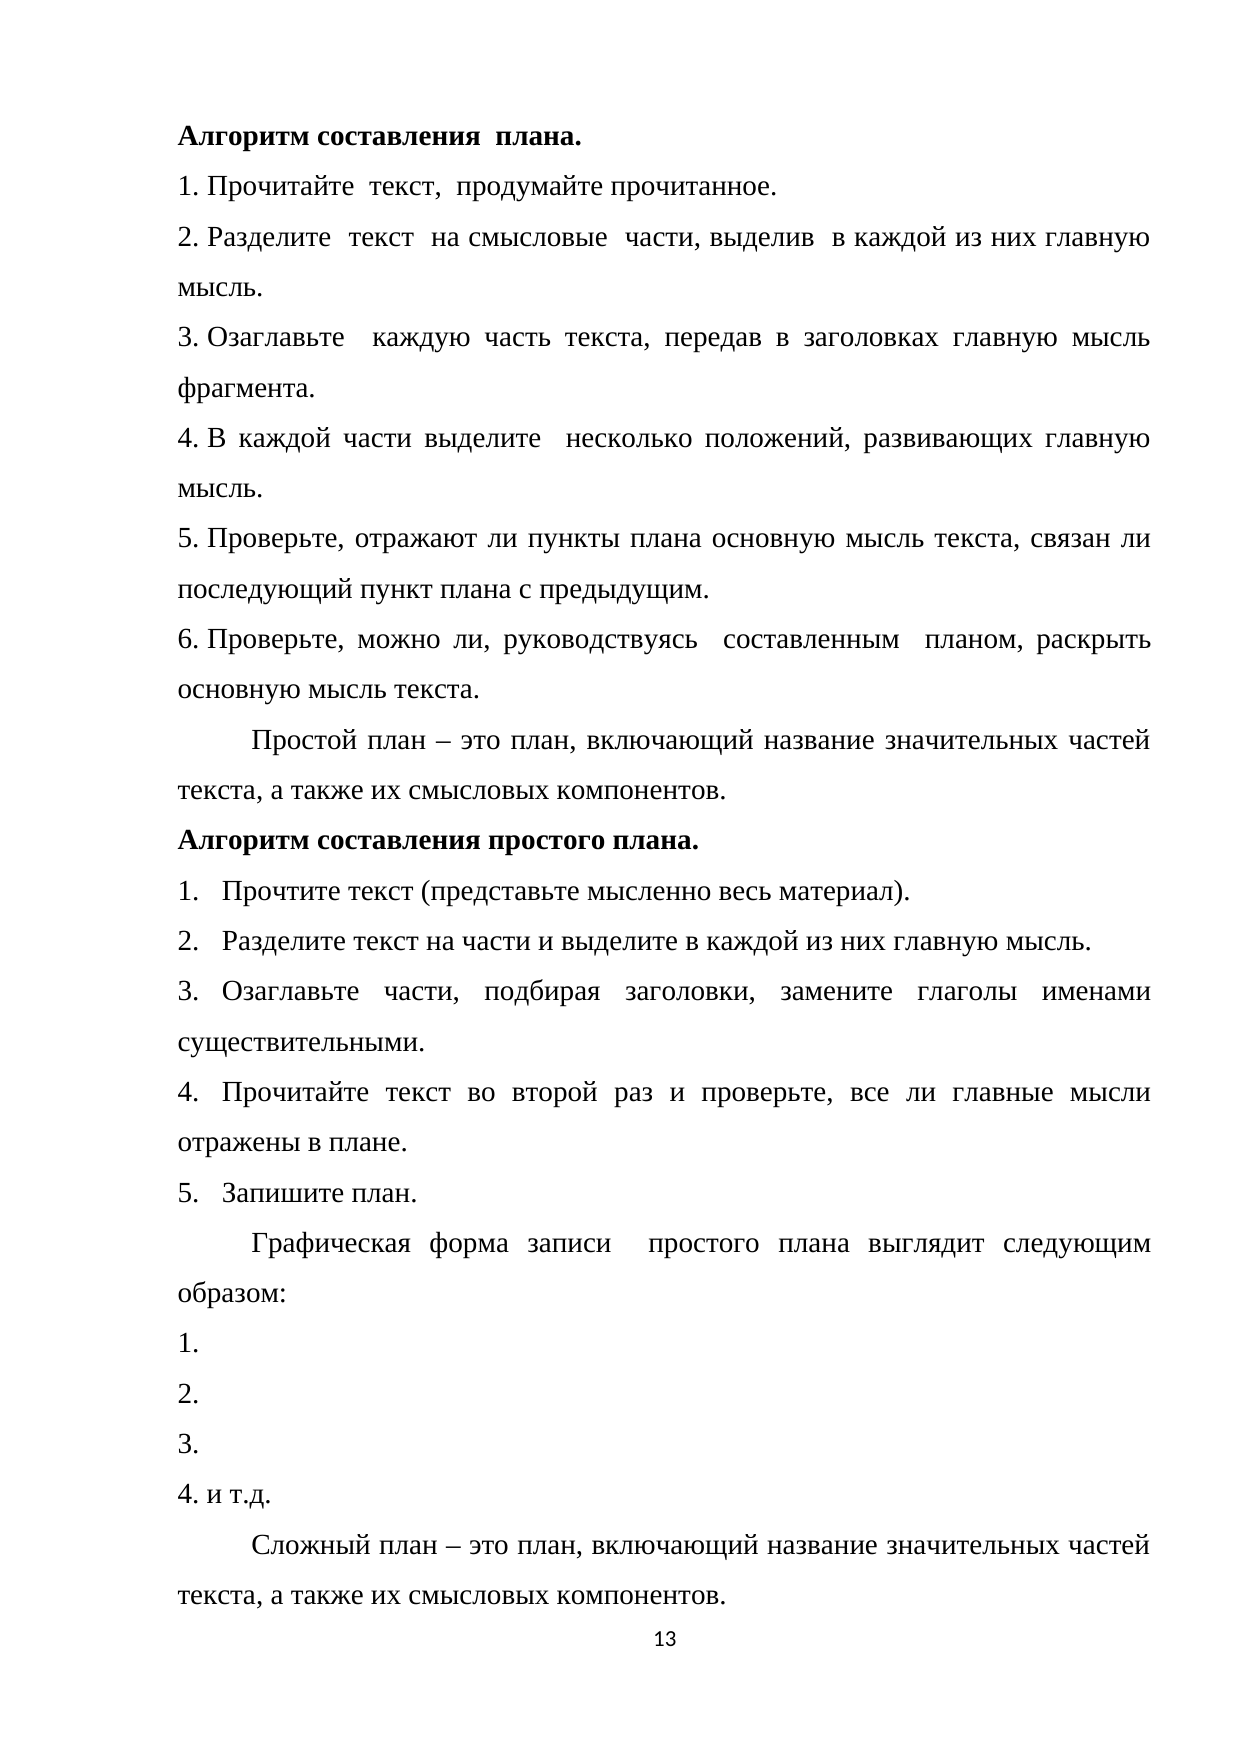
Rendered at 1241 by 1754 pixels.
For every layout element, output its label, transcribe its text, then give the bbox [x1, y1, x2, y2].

text Графическая форма записи простого плана выглядит следующим образом: [177, 1225, 1152, 1309]
list Проверьте, можно ли, руководствуясь составленным планом, раскрыть основную мысль текста. [177, 621, 1152, 705]
list Прочитайте текст, продумайте прочитанное. [177, 168, 1152, 202]
list Проверьте, отражают ли пункты плана основную мысль текста, связан ли последующий пункт плана с предыдущим. [177, 521, 1152, 604]
text 2. [177, 1376, 1152, 1409]
text 4. и т.д. [177, 1477, 1152, 1510]
list Озаглавьте каждую часть текста, передав в заголовках главную мысль фрагмента. [177, 319, 1152, 403]
list Прочитайте текст во второй раз и проверьте, все ли главные мысли отражены в плане. [177, 1074, 1152, 1158]
list Разделите текст на части и выделите в каждой из них главную мысль. [177, 923, 1152, 957]
list Озаглавьте части, подбирая заголовки, замените глаголы именами существительными. [177, 973, 1152, 1057]
list В каждой части выделите несколько положений, развивающих главную мысль. [177, 420, 1152, 504]
list Запишите план. [177, 1175, 1152, 1208]
list Прочтите текст (представьте мысленно весь материал). [177, 873, 1152, 906]
text Сложный план – это план, включающий название значительных частей текста, а также их смысловых компонентов. [177, 1527, 1152, 1611]
list Разделите текст на смысловые части, выделив в каждой из них главную мысль. [177, 219, 1152, 303]
text Алгоритм составления плана. [177, 118, 1152, 152]
text Простой план – это план, включающий название значительных частей текста, а также их смысловых компонентов. [177, 722, 1152, 806]
text 1. [177, 1326, 1152, 1359]
text Алгоритм составления простого плана. [177, 822, 1152, 856]
text 3. [177, 1426, 1152, 1460]
